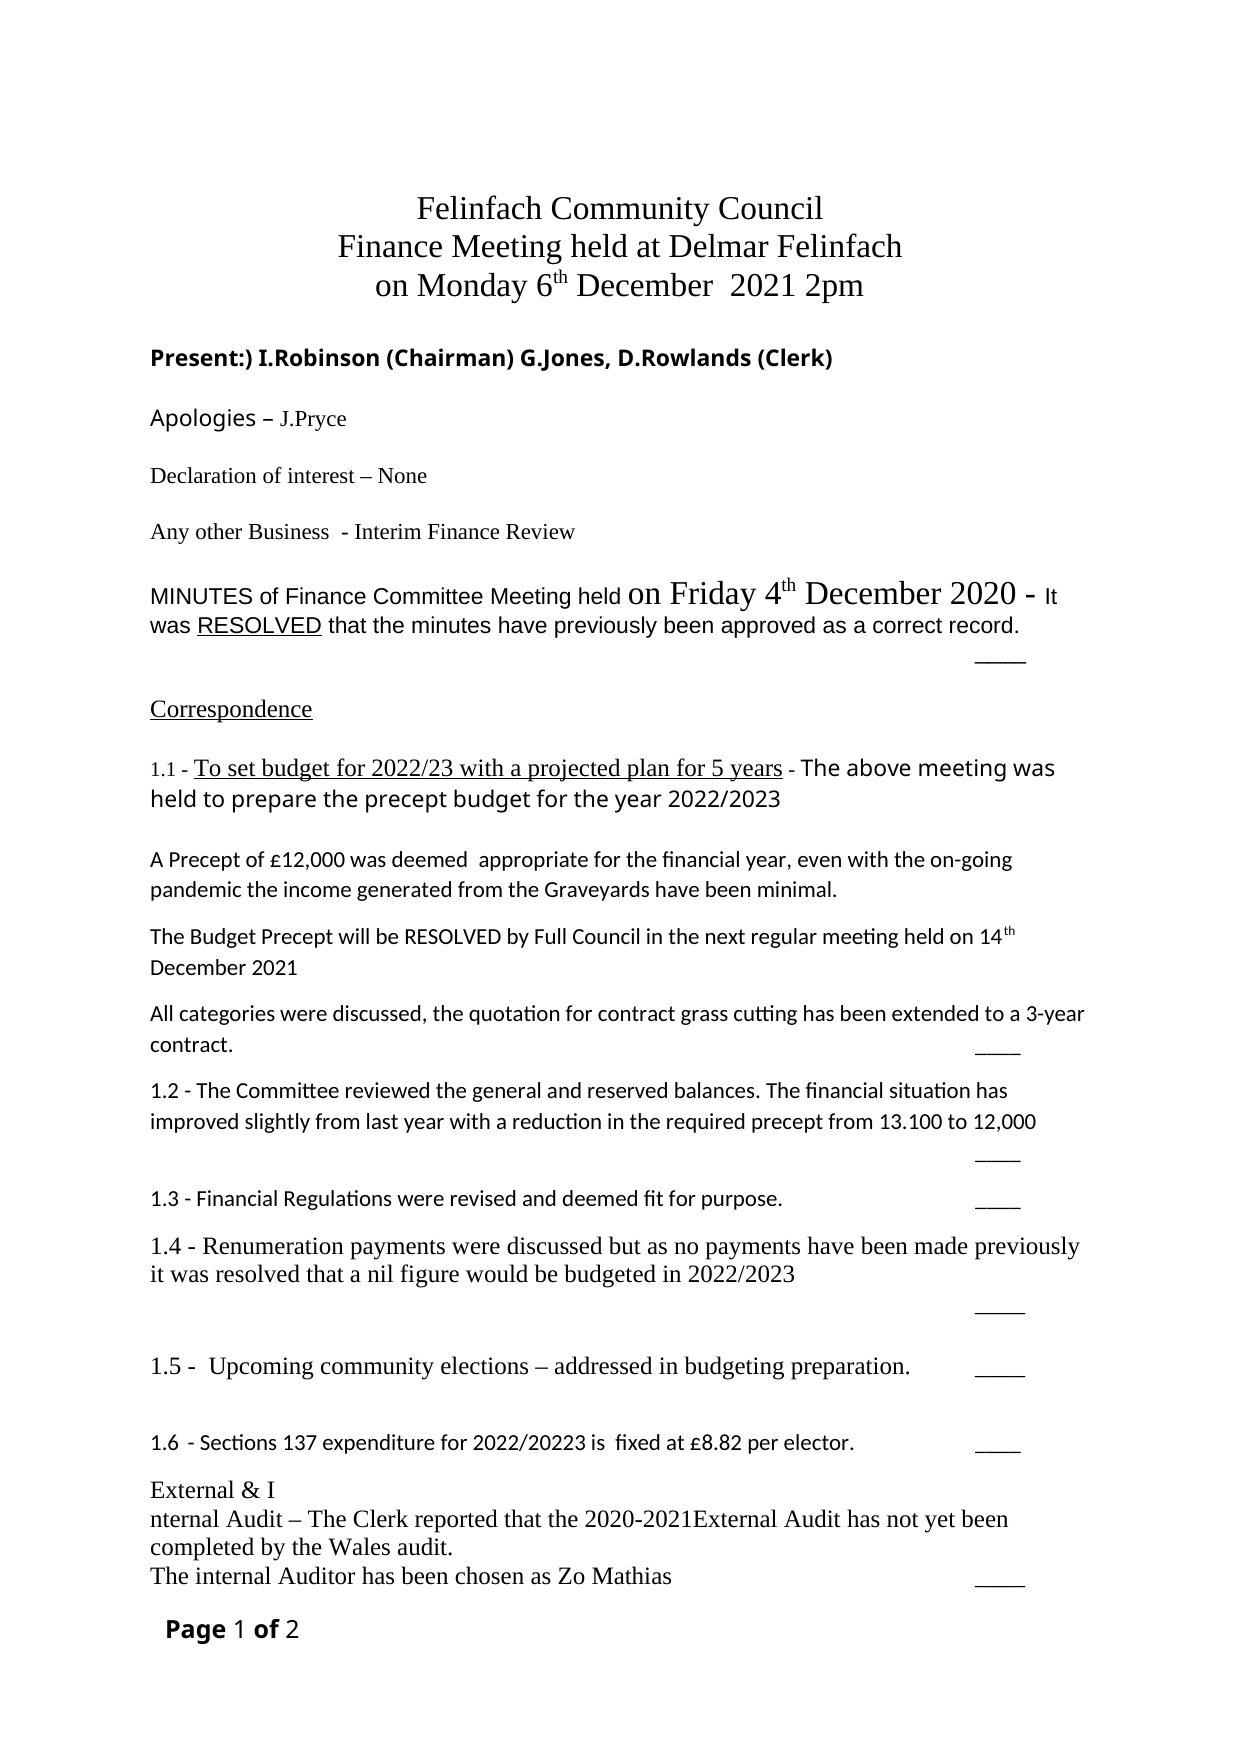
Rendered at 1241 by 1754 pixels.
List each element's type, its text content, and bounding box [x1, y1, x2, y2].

text on Monday 6th December 2021 2pm [300, 265, 1090, 303]
list - Upcoming community elections – addressed in budgeting preparation. ____ [150, 1351, 1090, 1380]
text Finance Meeting held at Delmar Felinfach [150, 227, 1090, 265]
text MINUTES of Finance Committee Meeting held on Friday 4th December 2020 - It was RESOLVED that the minutes have previously been approved as a correct record. ____ [150, 573, 1090, 664]
text A Precept of £12,000 was deemed appropriate for the financial year, even with the on-going pandemic the income generated from the Graveyards have been minimal. [150, 845, 1090, 904]
text Apologies – J.Pryce [150, 402, 1090, 433]
text Felinfach Community Council [150, 188, 1090, 227]
text 1.2 - The Committee reviewed the general and reserved balances. The financial situation has improved slightly from last year with a reduction in the required precept from 13.100 to 12,000 ____ [150, 1077, 1090, 1165]
text Any other Business - Interim Finance Review [150, 518, 1090, 544]
text Present:) I.Robinson (Chairman) G.Jones, D.Rowlands (Clerk) [150, 342, 1090, 373]
text The Budget Precept will be RESOLVED by Full Council in the next regular meeting held on 14th December 2021 [150, 922, 1090, 981]
text nternal Audit – The Clerk reported that the 2020-2021External Audit has not yet been completed by the Wales audit. [150, 1504, 1090, 1561]
text The internal Auditor has been chosen as Zo Mathias ____ [150, 1561, 1090, 1590]
list - Sections 137 expenditure for 2022/20223 is fixed at £8.82 per elector. ____ [150, 1428, 1090, 1456]
text 1.1 - To set budget for 2022/23 with a projected plan for 5 years - The above meeting was held to prepare the precept budget for the year 2022/2023 [150, 752, 1090, 814]
text All categories were discussed, the quotation for contract grass cutting has been extended to a 3-year contract. ____ [150, 999, 1090, 1058]
text 1.4 - Renumeration payments were discussed but as no payments have been made previously it was resolved that a nil figure would be budgeted in 2022/2023 ____ [150, 1231, 1090, 1317]
text Correspondence [150, 694, 1090, 722]
text Declaration of interest – None [150, 462, 1090, 489]
text 1.3 - Financial Regulations were revised and deemed fit for purpose. ____ [150, 1184, 1090, 1212]
text External & I [150, 1475, 1090, 1504]
